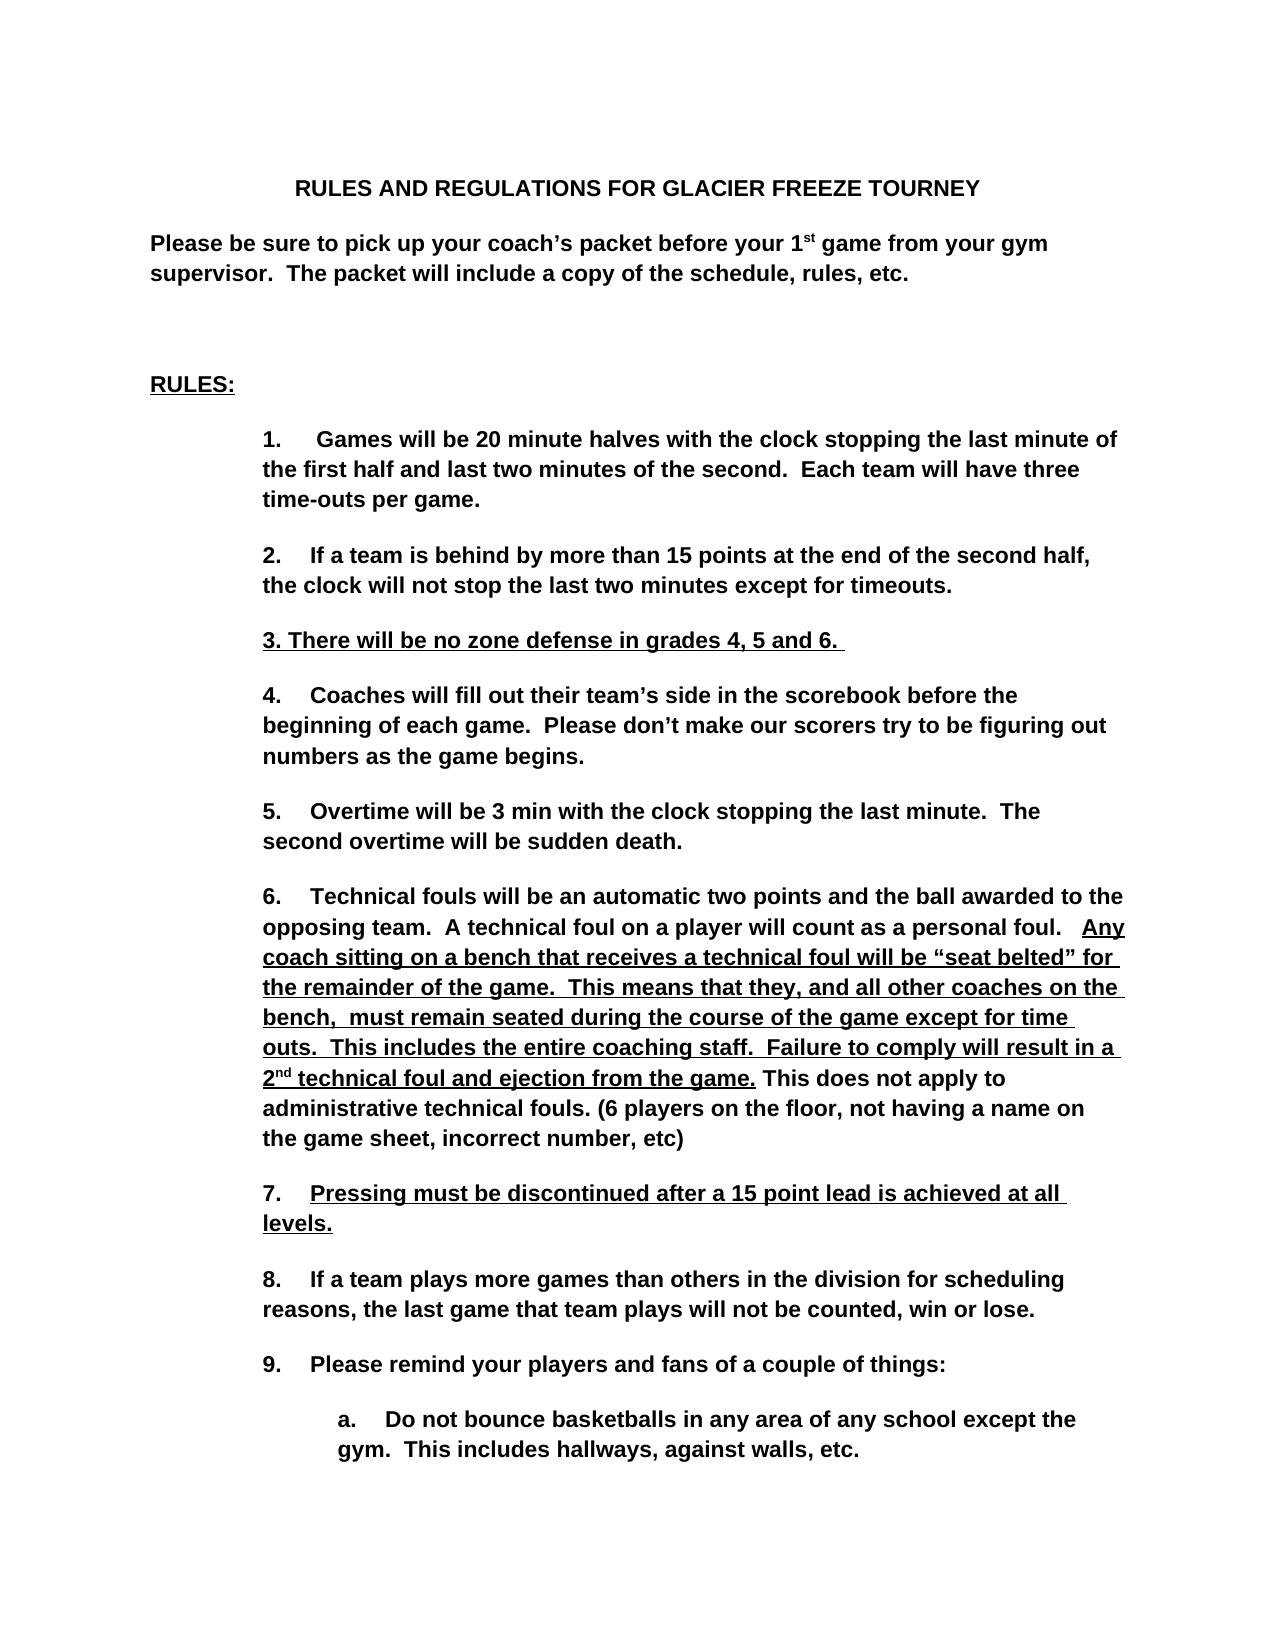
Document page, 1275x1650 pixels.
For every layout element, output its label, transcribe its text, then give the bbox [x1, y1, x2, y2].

text 2. If a team is behind by more than 15 points at the end of the second half, the clock will not stop the last two minutes except for timeouts. [262, 542, 1125, 598]
text Please be sure to pick up your coach’s packet before your 1st game from your gym supervisor. The packet will include a copy of the schedule, rules, etc. [150, 230, 1125, 287]
text 4. Coaches will fill out their team’s side in the scorebook before the beginning of each game. Please don’t make our scorers try to be figuring out numbers as the game begins. [262, 682, 1125, 769]
text 9. Please remind your players and fans of a couple of things: [262, 1351, 1125, 1377]
text RULES AND REGULATIONS FOR GLACIER FREEZE TOURNEY [150, 175, 1125, 201]
text 3. There will be no zone defense in grades 4, 5 and 6. [262, 627, 1125, 653]
text a. Do not bounce basketballs in any area of any school except the gym. This includes hallways, against walls, etc. [337, 1406, 1125, 1463]
text 1. Games will be 20 minute halves with the clock stopping the last minute of the first half and last two minutes of the second. Each team will have three time-outs per game. [262, 426, 1125, 513]
text 5. Overtime will be 3 min with the clock stopping the last minute. The second overtime will be sudden death. [262, 798, 1125, 854]
text 7. Pressing must be discontinued after a 15 point lead is achieved at all levels. [262, 1180, 1125, 1237]
text 6. Technical fouls will be an automatic two points and the ball awarded to the opposing team. A technical foul on a player will count as a personal foul. Any coach sitting on a bench that receives a technical foul will be “seat belted” for the remainder of the game. This means that they, and all other coaches on the bench, must remain seated during the course of the game except for time outs. This includes the entire coaching staff. Failure to comply will result in a 2nd technical foul and ejection from the game. This does not apply to administrative technical fouls. (6 players on the floor, not having a name on the game sheet, incorrect number, etc) [262, 883, 1125, 997]
text 8. If a team plays more games than others in the division for scheduling reasons, the last game that team plays will not be counted, win or lose. [262, 1266, 1125, 1322]
text 6. Technical fouls will be an automatic two points and the ball awarded to the opposing team. A technical foul on a player will count as a personal foul. Any coach sitting on a bench that receives a technical foul will be “seat belted” for the remainder of the game. This means that they, and all other coaches on the bench, must remain seated during the course of the game except for time outs. This includes the entire coaching staff. Failure to comply will result in a 2nd technical foul and ejection from the game. This does not apply to administrative technical fouls. (6 players on the floor, not having a name on the game sheet, incorrect number, etc) [262, 998, 1125, 1151]
text RULES: [150, 371, 1125, 397]
